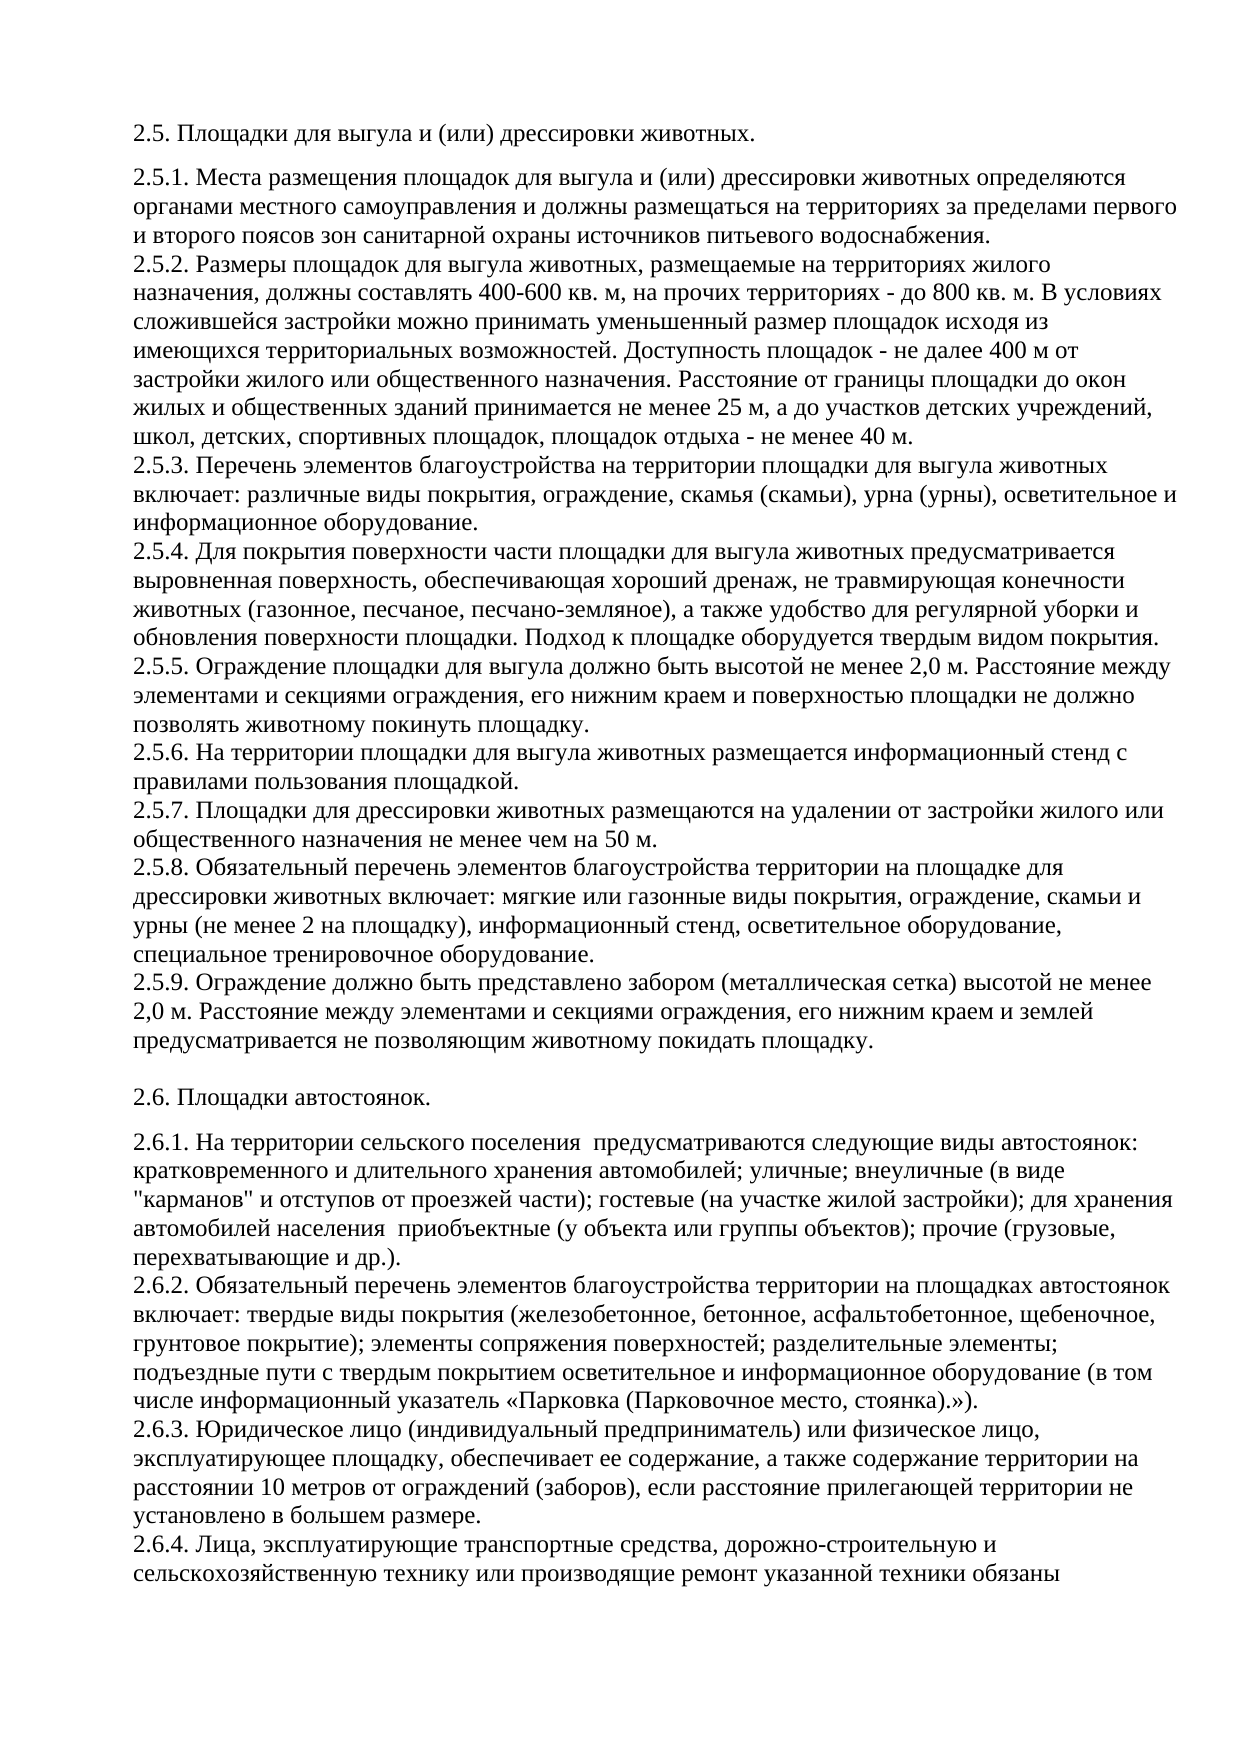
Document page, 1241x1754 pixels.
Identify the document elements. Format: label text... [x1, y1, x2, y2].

text 2.5.1. Места размещения площадок для выгула и (или) дрессировки животных определяются органами местного самоуправления и должны размещаться на территориях за пределами первого и второго поясов зон санитарной охраны источников питьевого водоснабжения. [133, 162, 1181, 249]
text 2.5.2. Размеры площадок для выгула животных, размещаемые на территориях жилого назначения, должны составлять 400-600 кв. м, на прочих территориях - до 800 кв. м. В условиях сложившейся застройки можно принимать уменьшенный размер площадок исходя из имеющихся территориальных возможностей. Доступность площадок - не далее 400 м от застройки жилого или общественного назначения. Расстояние от границы площадки до окон жилых и общественных зданий принимается не менее 25 м, а до участков детских учреждений, школ, детских, спортивных площадок, площадок отдыха - не менее 40 м. 2.5.3. Перечень элементов благоустройства на территории площадки для выгула животных включает: различные виды покрытия, ограждение, скамья (скамьи), урна (урны), осветительное и информационное оборудование. 2.5.4. Для покрытия поверхности части площадки для выгула животных предусматривается выровненная поверхность, обеспечивающая хороший дренаж, не травмирующая конечности животных (газонное, песчаное, песчано-земляное), а также удобство для регулярной уборки и обновления поверхности площадки. Подход к площадке оборудуется твердым видом покрытия. 2.5.5. Ограждение площадки для выгула должно быть высотой не менее 2,0 м. Расстояние между элементами и секциями ограждения, его нижним краем и поверхностью площадки не должно позволять животному покинуть площадку. 2.5.6. На территории площадки для выгула животных размещается информационный стенд с правилами пользования площадкой. 2.5.7. Площадки для дрессировки животных размещаются на удалении от застройки жилого или общественного назначения не менее чем на 50 м. 2.5.8. Обязательный перечень элементов благоустройства территории на площадке для дрессировки животных включает: мягкие или газонные виды покрытия, ограждение, скамьи и урны (не менее 2 на площадку), информационный стенд, осветительное оборудование, специальное тренировочное оборудование. 2.5.9. Ограждение должно быть представлено забором (металлическая сетка) высотой не менее 2,0 м. Расстояние между элементами и секциями ограждения, его нижним краем и землей предусматривается не позволяющим животному покидать площадку. [133, 249, 1181, 1082]
text 2.6. Площадки автостоянок. [133, 1082, 1181, 1111]
text 2.5. Площадки для выгула и (или) дрессировки животных. [133, 118, 1181, 147]
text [133, 1127, 1181, 1587]
